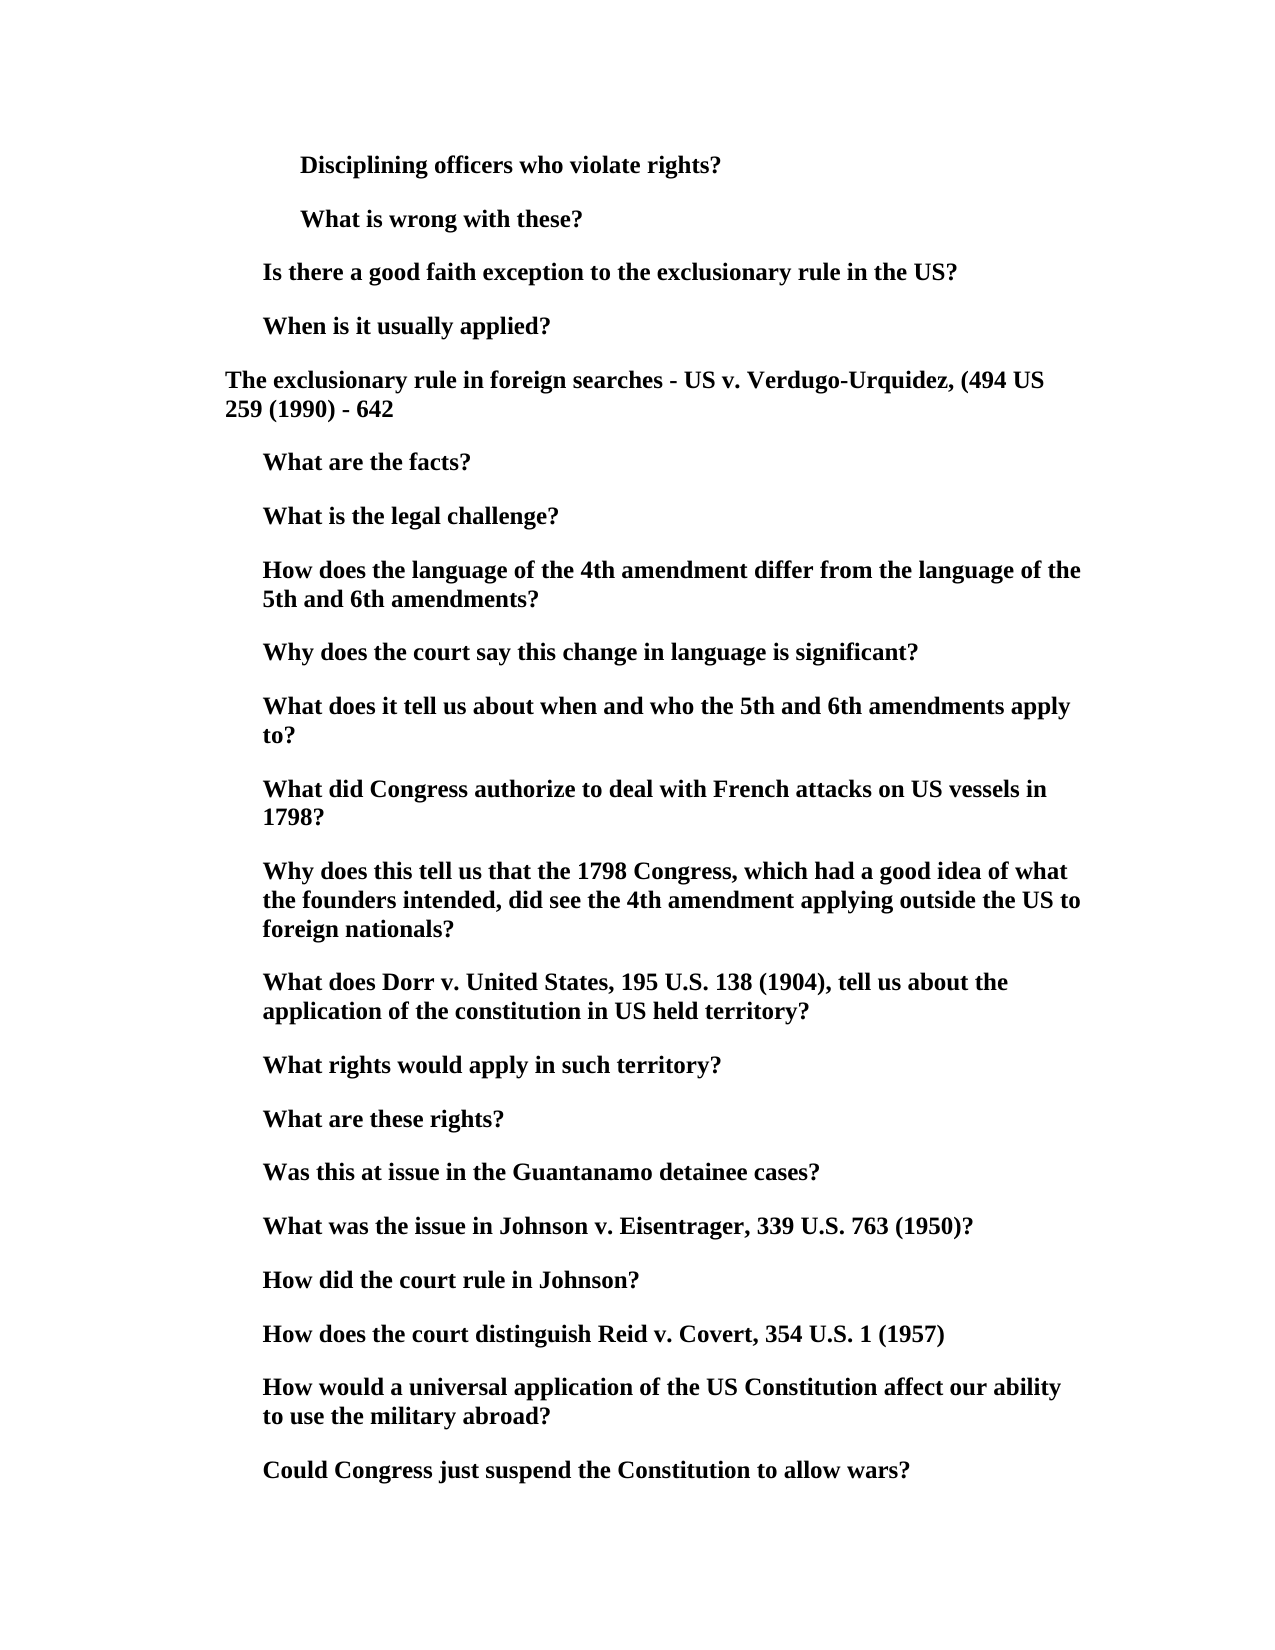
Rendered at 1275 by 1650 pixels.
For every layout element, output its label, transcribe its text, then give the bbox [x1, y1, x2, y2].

subtitle What did Congress authorize to deal with French attacks on US vessels in 1798? [262, 774, 1087, 831]
subtitle How did the court rule in Johnson? [262, 1265, 1087, 1294]
subtitle What are these rights? [262, 1104, 1087, 1132]
subtitle How does the court distinguish Reid v. Covert, 354 U.S. 1 (1957) [262, 1319, 1087, 1347]
subtitle Disciplining officers who violate rights? [300, 150, 1087, 179]
subtitle What was the issue in Johnson v. Eisentrager, 339 U.S. 763 (1950)? [262, 1211, 1087, 1240]
subtitle The exclusionary rule in foreign searches - US v. Verdugo-Urquidez, (494 US 259 (1990) - 642 [225, 365, 1087, 422]
subtitle Why does the court say this change in language is significant? [262, 637, 1087, 666]
subtitle Could Congress just suspend the Constitution to allow wars? [262, 1455, 1087, 1484]
subtitle How would a universal application of the US Constitution affect our ability to use the military abroad? [262, 1372, 1087, 1430]
subtitle Why does this tell us that the 1798 Congress, which had a good idea of what the founders intended, did see the 4th amendment applying outside the US to foreign nationals? [262, 856, 1087, 942]
subtitle What does it tell us about when and who the 5th and 6th amendments apply to? [262, 691, 1087, 749]
subtitle When is it usually applied? [262, 311, 1087, 340]
subtitle What does Dorr v. United States, 195 U.S. 138 (1904), tell us about the application of the constitution in US held territory? [262, 967, 1087, 1025]
subtitle What are the facts? [262, 447, 1087, 476]
subtitle What rights would apply in such territory? [262, 1050, 1087, 1079]
subtitle How does the language of the 4th amendment differ from the language of the 5th and 6th amendments? [262, 555, 1087, 612]
subtitle What is the legal challenge? [262, 501, 1087, 530]
subtitle Was this at issue in the Guantanamo detainee cases? [262, 1157, 1087, 1186]
subtitle Is there a good faith exception to the exclusionary rule in the US? [262, 257, 1087, 286]
subtitle What is wrong with these? [300, 204, 1087, 232]
